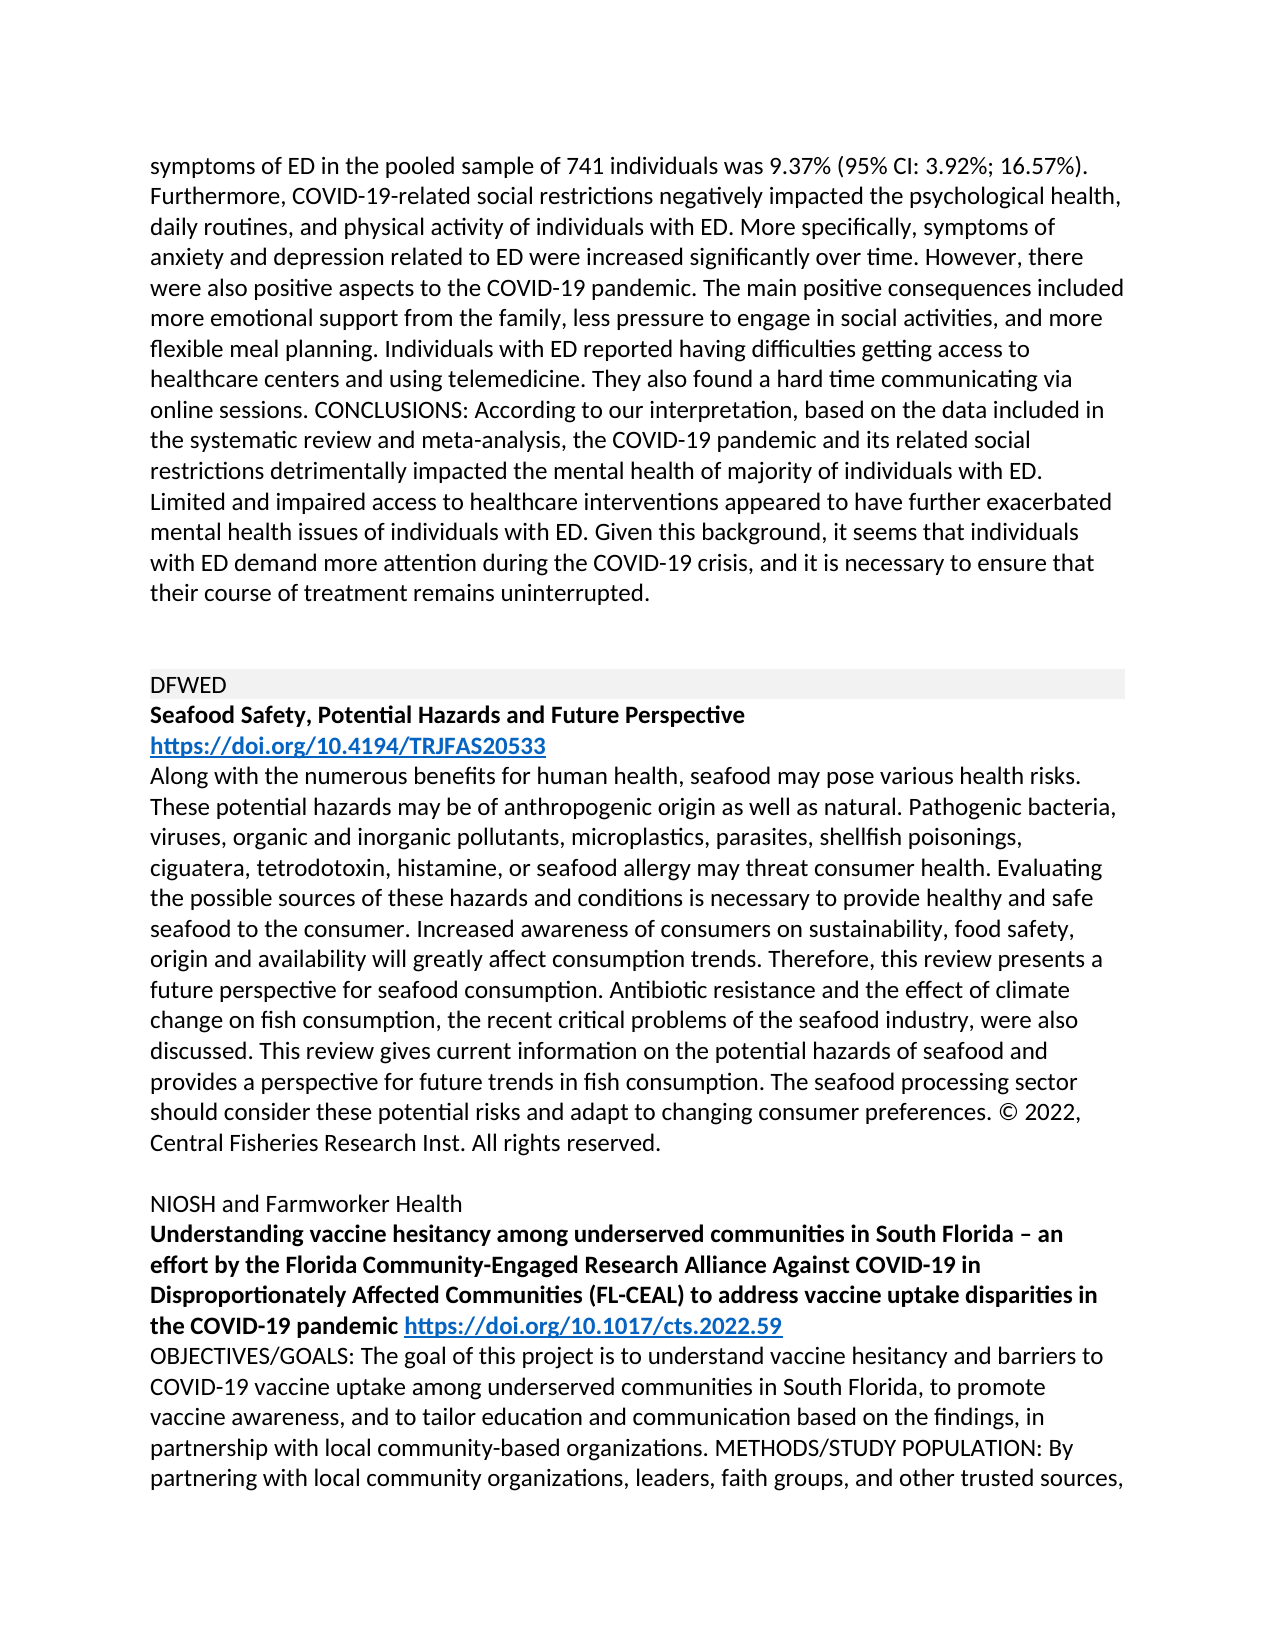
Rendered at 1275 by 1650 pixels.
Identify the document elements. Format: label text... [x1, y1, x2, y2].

text Seafood Safety, Potential Hazards and Future Perspective https://doi.org/10.4194/TRJFAS20533 [150, 699, 1125, 760]
text DFWED [150, 669, 1125, 699]
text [150, 150, 1125, 608]
text NIOSH and Farmworker Health [150, 1188, 1125, 1218]
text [150, 1340, 1125, 1493]
text Understanding vaccine hesitancy among underserved communities in South Florida – an effort by the Florida Community-Engaged Research Alliance Against COVID-19 in Disproportionately Affected Communities (FL-CEAL) to address vaccine uptake disparities in the COVID-19 pandemic https://doi.org/10.1017/cts.2022.59 [150, 1218, 1125, 1340]
text Along with the numerous benefits for human health, seafood may pose various health risks. These potential hazards may be of anthropogenic origin as well as natural. Pathogenic bacteria, viruses, organic and inorganic pollutants, microplastics, parasites, shellfish poisonings, ciguatera, tetrodotoxin, histamine, or seafood allergy may threat consumer health. Evaluating the possible sources of these hazards and conditions is necessary to provide healthy and safe seafood to the consumer. Increased awareness of consumers on sustainability, food safety, origin and availability will greatly affect consumption trends. Therefore, this review presents a future perspective for seafood consumption. Antibiotic resistance and the effect of climate change on fish consumption, the recent critical problems of the seafood industry, were also discussed. This review gives current information on the potential hazards of seafood and provides a perspective for future trends in fish consumption. The seafood processing sector should consider these potential risks and adapt to changing consumer preferences. © 2022, Central Fisheries Research Inst. All rights reserved. [150, 760, 1125, 1157]
